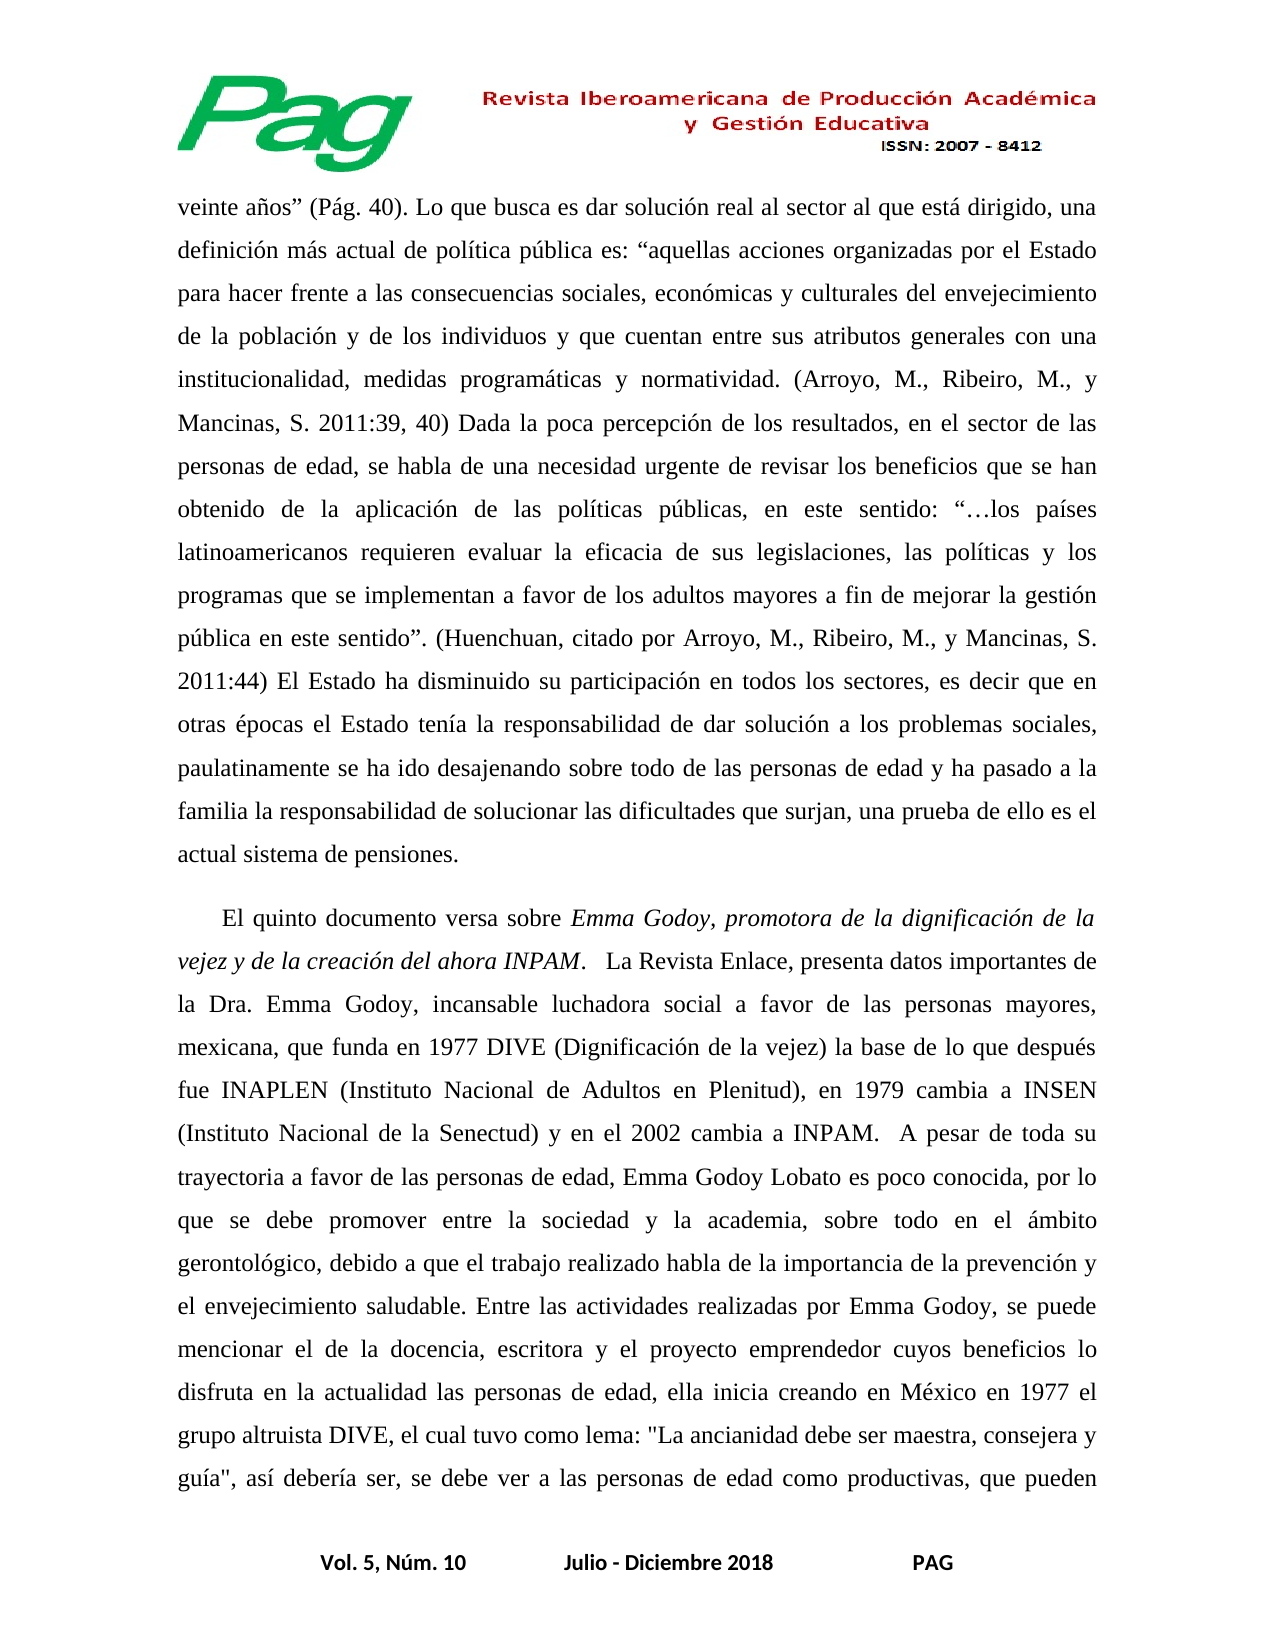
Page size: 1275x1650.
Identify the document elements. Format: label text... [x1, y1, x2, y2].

picture [177, 73, 1098, 173]
